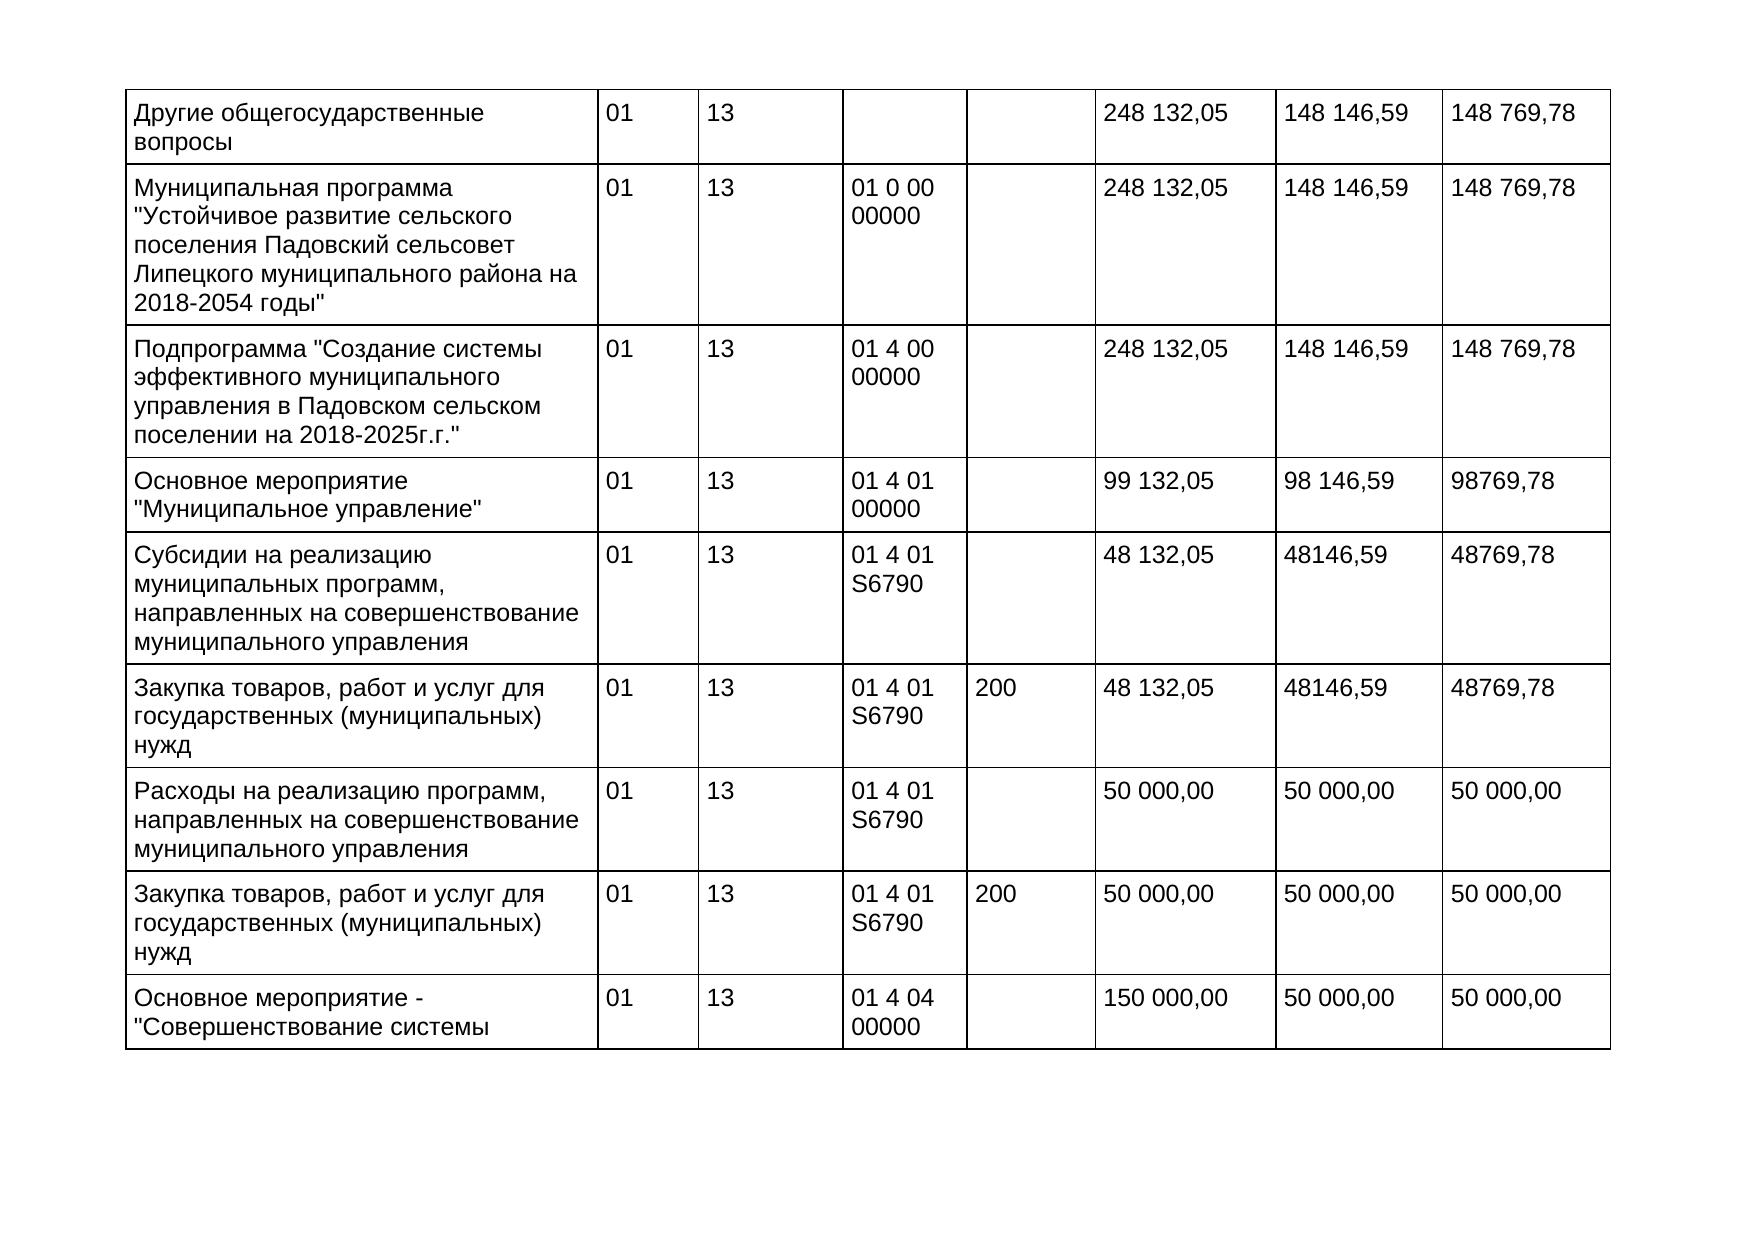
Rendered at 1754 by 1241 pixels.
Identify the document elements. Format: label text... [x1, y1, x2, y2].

table_cell 148 146,59 [1277, 165, 1442, 324]
table_cell 48 132,05 [1096, 533, 1275, 663]
table_cell Другие общегосударственные вопросы [127, 90, 597, 163]
table_cell 200 [968, 872, 1095, 973]
table_cell 13 [699, 326, 842, 456]
table_cell 01 4 00 00000 [844, 326, 966, 456]
table_cell 01 [599, 533, 698, 663]
table_cell 150 000,00 [1096, 975, 1275, 1048]
table_cell 01 4 01 S6790 [844, 533, 966, 663]
table_cell 50 000,00 [1277, 872, 1442, 973]
table_cell 148 146,59 [1277, 326, 1442, 456]
table_cell 50 000,00 [1443, 975, 1610, 1048]
table_cell 248 132,05 [1096, 326, 1275, 456]
table_cell [968, 975, 1095, 1048]
table_cell 148 769,78 [1443, 90, 1610, 163]
table_cell 01 4 04 00000 [844, 975, 966, 1048]
table_cell 50 000,00 [1443, 872, 1610, 973]
table_cell Основное мероприятие "Муниципальное управление" [127, 458, 597, 531]
table_cell 148 146,59 [1277, 90, 1442, 163]
table_cell [968, 768, 1095, 870]
table_cell 148 769,78 [1443, 165, 1610, 324]
table_cell Расходы на реализацию программ, направленных на совершенствование муниципального управления [127, 768, 597, 870]
table_cell 50 000,00 [1443, 768, 1610, 870]
table_cell 48769,78 [1443, 533, 1610, 663]
table_cell 48769,78 [1443, 665, 1610, 767]
table_cell 01 [599, 165, 698, 324]
table_cell 48146,59 [1277, 665, 1442, 767]
table_cell [968, 458, 1095, 531]
table_cell 01 4 01 00000 [844, 458, 966, 531]
table_cell 01 4 01 S6790 [844, 665, 966, 767]
table_cell 50 000,00 [1096, 768, 1275, 870]
table_cell 248 132,05 [1096, 165, 1275, 324]
table_cell 50 000,00 [1096, 872, 1275, 973]
table_cell 13 [699, 533, 842, 663]
table_cell 248 132,05 [1096, 90, 1275, 163]
table_cell Подпрограмма "Создание системы эффективного муниципального управления в Падовском сельском поселении на 2018-2025г.г." [127, 326, 597, 456]
table_cell 13 [699, 975, 842, 1048]
table_cell 13 [699, 768, 842, 870]
table_cell 01 4 01 S6790 [844, 872, 966, 973]
table_cell 01 [599, 872, 698, 973]
table_cell 01 4 01 S6790 [844, 768, 966, 870]
table_cell Закупка товаров, работ и услуг для государственных (муниципальных) нужд [127, 872, 597, 973]
table_cell 01 [599, 326, 698, 456]
table_cell 48 132,05 [1096, 665, 1275, 767]
table_cell [968, 533, 1095, 663]
table_cell 13 [699, 665, 842, 767]
table_cell 50 000,00 [1277, 975, 1442, 1048]
table_cell 98 146,59 [1277, 458, 1442, 531]
table_cell Муниципальная программа "Устойчивое развитие сельского поселения Падовский сельсовет Липецкого муниципального района на 2018-2054 годы" [127, 165, 597, 324]
table_cell 13 [699, 90, 842, 163]
table_cell 13 [699, 165, 842, 324]
table_cell 01 [599, 458, 698, 531]
table_cell 01 [599, 665, 698, 767]
table_cell 99 132,05 [1096, 458, 1275, 531]
table_cell Закупка товаров, работ и услуг для государственных (муниципальных) нужд [127, 665, 597, 767]
table_cell 01 [599, 90, 698, 163]
table_cell [968, 326, 1095, 456]
table_cell Субсидии на реализацию муниципальных программ, направленных на совершенствование муниципального управления [127, 533, 597, 663]
table_cell 148 769,78 [1443, 326, 1610, 456]
table_cell 13 [699, 872, 842, 973]
table_cell 50 000,00 [1277, 768, 1442, 870]
table_cell 01 0 00 00000 [844, 165, 966, 324]
table_cell 01 [599, 768, 698, 870]
table_cell 200 [968, 665, 1095, 767]
table_cell 48146,59 [1277, 533, 1442, 663]
table_cell [968, 90, 1095, 163]
table_cell 98769,78 [1443, 458, 1610, 531]
table_cell [968, 165, 1095, 324]
table_cell [844, 90, 966, 163]
table_cell 13 [699, 458, 842, 531]
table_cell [127, 975, 597, 1048]
table_cell 01 [599, 975, 698, 1048]
